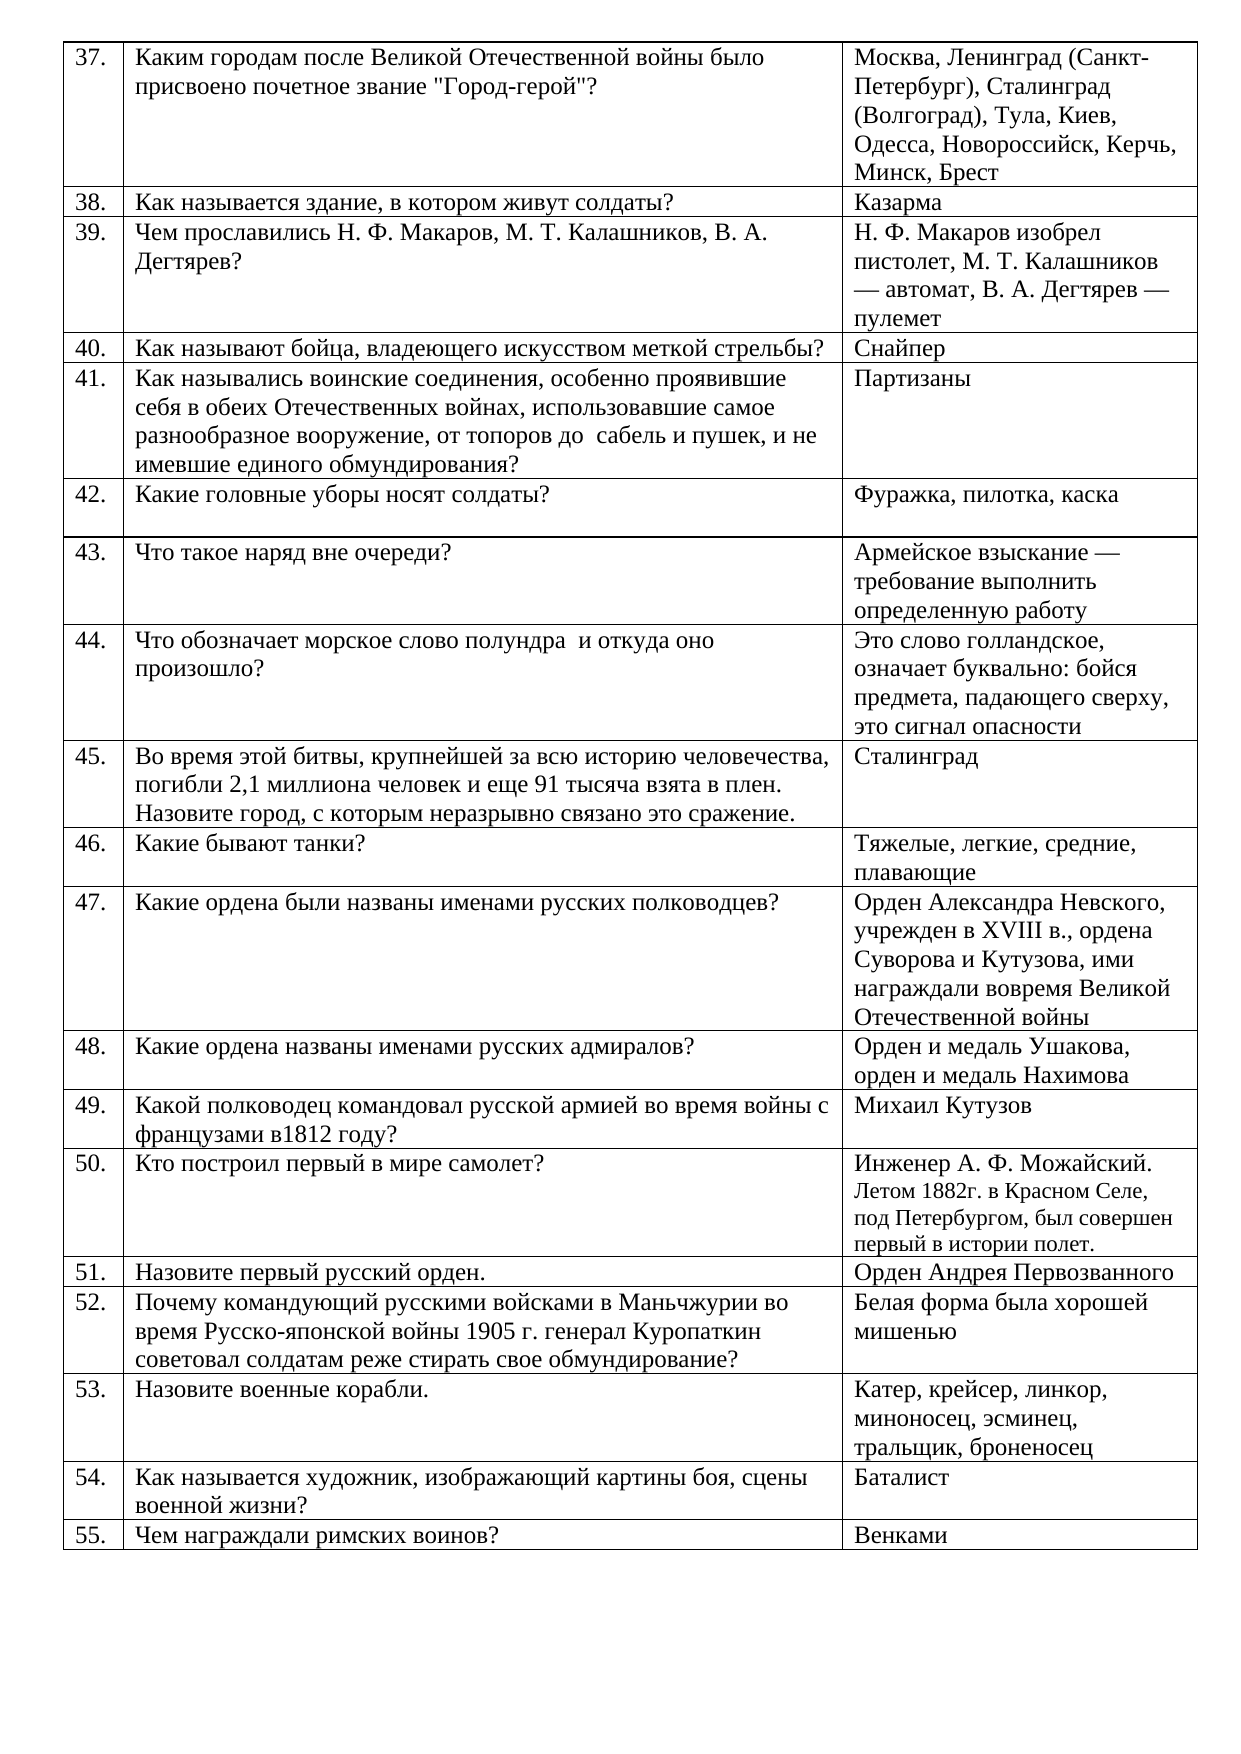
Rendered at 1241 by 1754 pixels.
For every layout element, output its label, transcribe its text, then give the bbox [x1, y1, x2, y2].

table_cell Москва, Ленинград (Санкт-Петербург), Сталинград (Волгоград), Тула, Киев, Одесса, Новороссийск, Керчь, Минск, Брест [843, 43, 1197, 186]
table_cell 54. [64, 1462, 123, 1519]
table_cell Партизаны [843, 363, 1197, 478]
table_cell Инженер А. Ф. Можайский. Летом 1882г. в Красном Селе, под Петербургом, был совершен первый в истории полет. [843, 1149, 1197, 1256]
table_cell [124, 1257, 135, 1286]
table_cell 49. [64, 1090, 123, 1147]
table_cell 51. [64, 1257, 123, 1286]
table_cell Снайпер [843, 333, 1197, 362]
table_cell Каким городам после Великой Отечественной войны было присвоено почетное звание "Город-герой"? [124, 43, 842, 186]
table_cell Как назывались воинские соединения, особенно проявившие себя в обеих Отечественных войнах, использовавшие самое разнообразное вооружение, от топоров до сабель и пушек, и не имевшие единого обмундирования? [124, 363, 842, 478]
table_cell Фуражка, пилотка, каска [843, 479, 1197, 536]
table_cell Сталинград [843, 741, 1197, 827]
table_cell Почему командующий русскими войсками в Маньчжурии во время Русско-японской войны 1905 г. генерал Куропаткин советовал солдатам реже стирать свое обмундирование? [124, 1287, 842, 1373]
table_cell Какие ордена названы именами русских адмиралов? [124, 1031, 842, 1089]
table_cell 40. [64, 333, 123, 362]
table_cell Это слово голландское, означает буквально: бойся предмета, падающего сверху, это сигнал опасности [843, 625, 1197, 740]
table_cell Армейское взыскание — требование выполнить определенную работу [843, 538, 1197, 624]
table_cell Тяжелые, легкие, средние, плавающие [843, 828, 1197, 886]
table_cell Что обозначает морское слово полундра и откуда оно произошло? [124, 625, 842, 740]
table_cell Белая форма была хорошей мишенью [843, 1287, 1197, 1373]
table_cell Назовите военные корабли. [124, 1374, 842, 1461]
table_cell Как называется здание, в котором живут солдаты? [124, 187, 842, 216]
table_cell Как называется художник, изображающий картины боя, сцены военной жизни? [124, 1462, 842, 1519]
table_cell 45. [64, 741, 123, 827]
table_cell Кто построил первый в мире самолет? [124, 1149, 842, 1256]
table_cell 39. [64, 217, 123, 332]
table_cell Катер, крейсер, линкор, миноносец, эсминец, тральщик, броненосец [843, 1374, 1197, 1461]
table_cell Как называют бойца, владеющего искусством меткой стрельбы? [124, 333, 842, 362]
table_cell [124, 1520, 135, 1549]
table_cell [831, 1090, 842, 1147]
table_cell Во время этой битвы, крупнейшей за всю историю человечества, погибли 2,1 миллиона человек и еще 91 тысяча взята в плен. Назовите город, с которым неразрывно связано это сражение. [124, 741, 842, 827]
table_cell Орден и медаль Ушакова, орден и медаль Нахимова [843, 1031, 1197, 1089]
table_cell Баталист [843, 1462, 1197, 1519]
table_cell 38. [64, 187, 123, 216]
table_cell Какие ордена были названы именами русских полководцев? [124, 887, 842, 1030]
table_cell 55. [64, 1520, 123, 1549]
table_cell 48. [64, 1031, 123, 1089]
table_cell Орден Александра Невского, учрежден в XVIII в., ордена Суворова и Кутузова, ими награждали вовремя Великой Отечественной войны [843, 887, 1197, 1030]
table_cell 37. [64, 43, 123, 186]
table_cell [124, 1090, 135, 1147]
table_cell 42. [64, 479, 123, 536]
table_cell 52. [64, 1287, 123, 1373]
table_cell Какие головные уборы носят солдаты? [124, 479, 842, 536]
table_cell 47. [64, 887, 123, 1030]
table_cell Чем прославились Н. Ф. Макаров, М. Т. Калашников, В. А. Дегтярев? [124, 217, 842, 332]
table_cell 41. [64, 363, 123, 478]
table_cell Казарма [843, 187, 1197, 216]
table_cell Михаил Кутузов [843, 1090, 1197, 1147]
table_cell 44. [64, 625, 123, 740]
table_cell 50. [64, 1149, 123, 1256]
table_cell 53. [64, 1374, 123, 1461]
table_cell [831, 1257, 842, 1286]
table_cell 43. [64, 538, 123, 624]
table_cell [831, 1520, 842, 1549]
table_cell Н. Ф. Макаров изобрел пистолет, М. Т. Калашников — автомат, В. А. Дегтярев — пулемет [843, 217, 1197, 332]
table_cell 46. [64, 828, 123, 886]
table_cell Орден Андрея Первозванного [843, 1257, 1197, 1286]
table_cell Венками [843, 1520, 1197, 1549]
table_cell Что такое наряд вне очереди? [124, 538, 842, 624]
